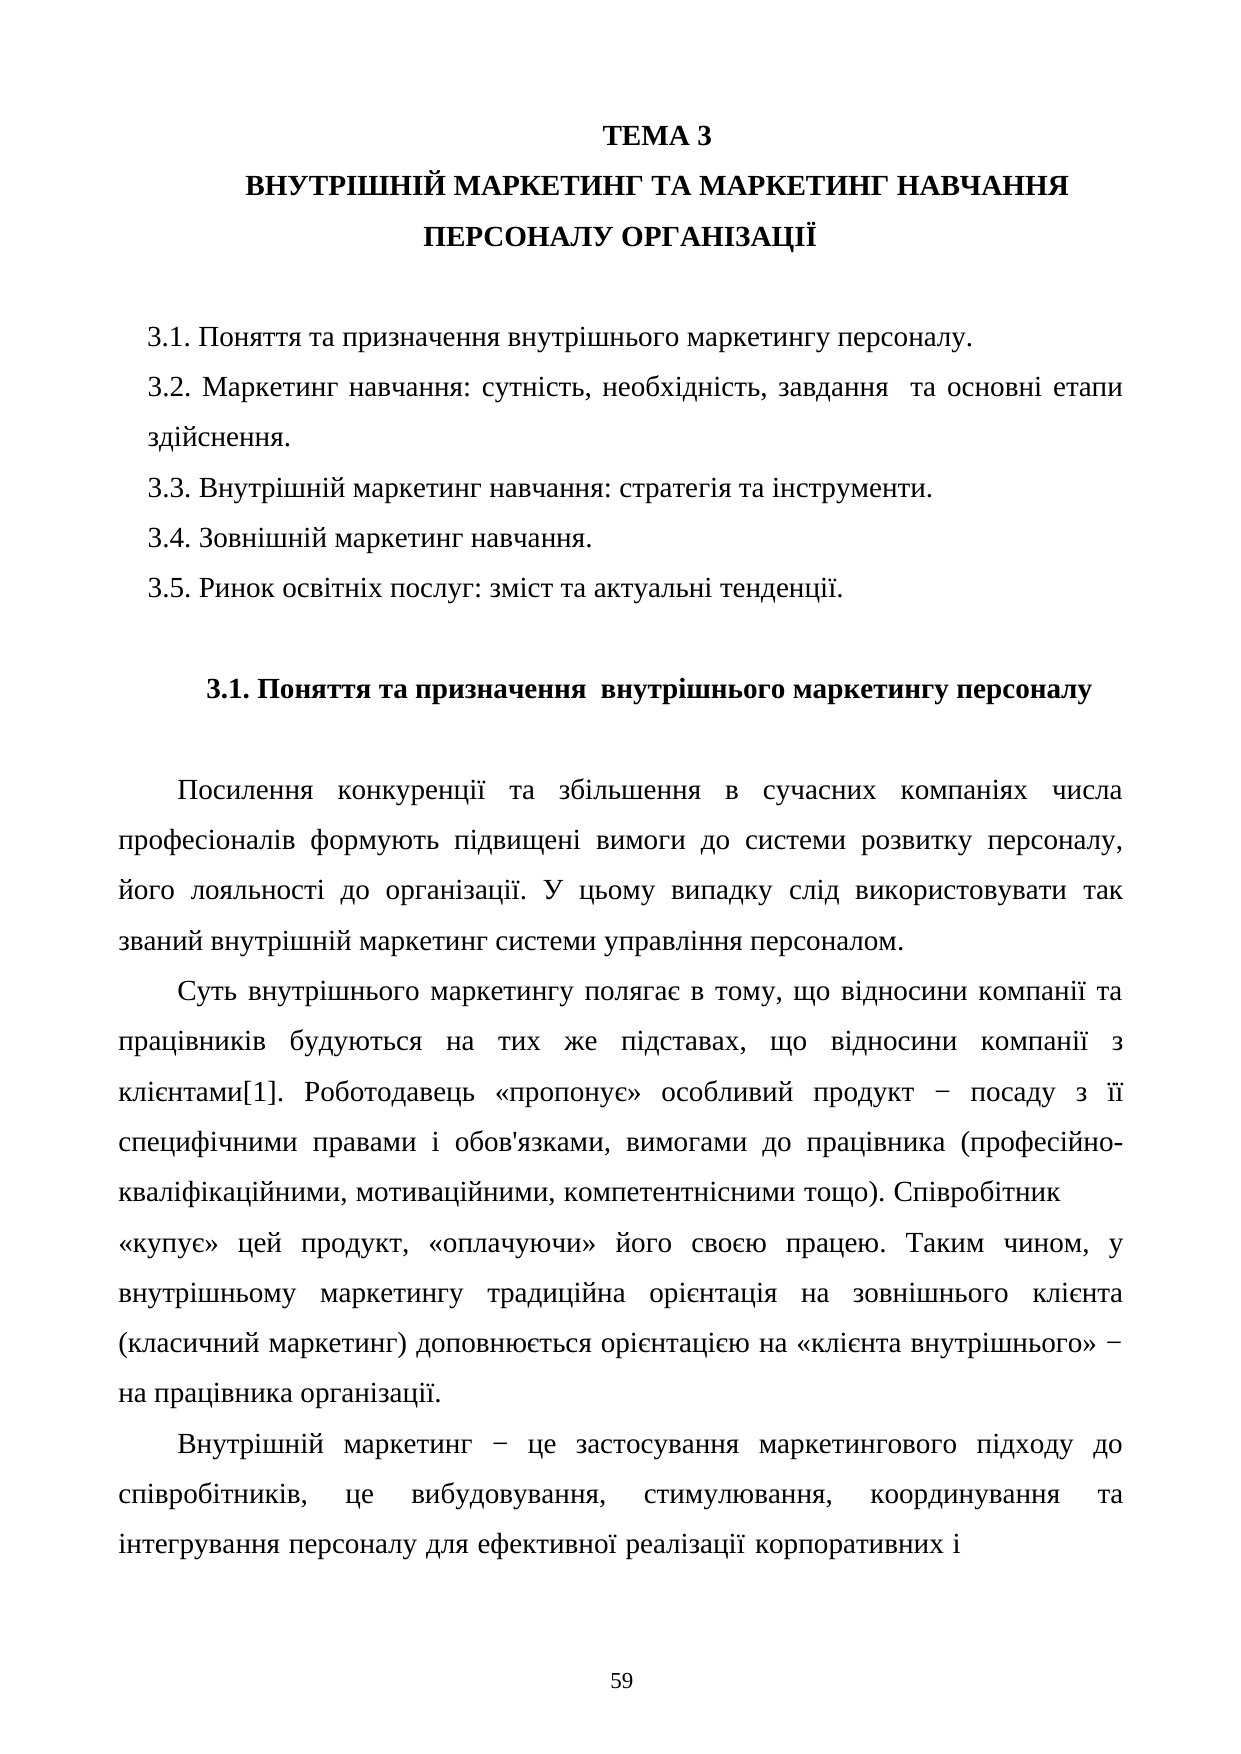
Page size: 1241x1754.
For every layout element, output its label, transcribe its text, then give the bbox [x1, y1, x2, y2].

text ТЕМА 3 [602, 118, 1184, 152]
text «купує» цей продукт, «оплачуючи» його своєю працею. Таким чином, у внутрішньому маркетингу традиційна орієнтація на зовнішнього клієнта (класичний маркетинг) доповнюється орієнтацією на «клієнта внутрішнього» − на працівника організації. [118, 1225, 1123, 1409]
list Внутрішній маркетинг навчання: стратегія та інструменти. [147, 470, 1184, 503]
text Суть внутрішнього маркетингу полягає в тому, що відносини компанії та працівників будуються на тих же підставах, що відносини компанії з клієнтами[1]. Роботодавець «пропонує» особливий продукт − посаду з її специфічними правами і обов'язками, вимогами до працівника (професійно- кваліфікаційними, мотиваційними, компетентнісними тощо). Співробітник [118, 973, 1123, 1208]
list Зовнішній маркетинг навчання. [147, 520, 1184, 554]
text ВНУТРІШНІЙ МАРКЕТИНГ ТА МАРКЕТИНГ НАВЧАННЯ ПЕРСОНАЛУ ОРГАНІЗАЦІЇ [245, 168, 1184, 252]
text Внутрішній маркетинг − це застосування маркетингового підходу до співробітників, це вибудовування, стимулювання, координування та інтегрування персоналу для ефективної реалізації корпоративних і [118, 1426, 1123, 1560]
text Посилення конкуренції та збільшення в сучасних компаніях числа професіоналів формують підвищені вимоги до системи розвитку персоналу, його лояльності до організації. У цьому випадку слід використовувати так званий внутрішній маркетинг системи управління персоналом. [118, 772, 1123, 956]
list Ринок освітніх послуг: зміст та актуальні тенденції. [147, 571, 1184, 604]
list Маркетинг навчання: сутність, необхідність, завдання та основні етапи здійснення. [147, 369, 1123, 453]
list Поняття та призначення внутрішнього маркетингу персоналу. [147, 319, 1184, 353]
list Поняття та призначення внутрішнього маркетингу персоналу [206, 672, 1184, 705]
